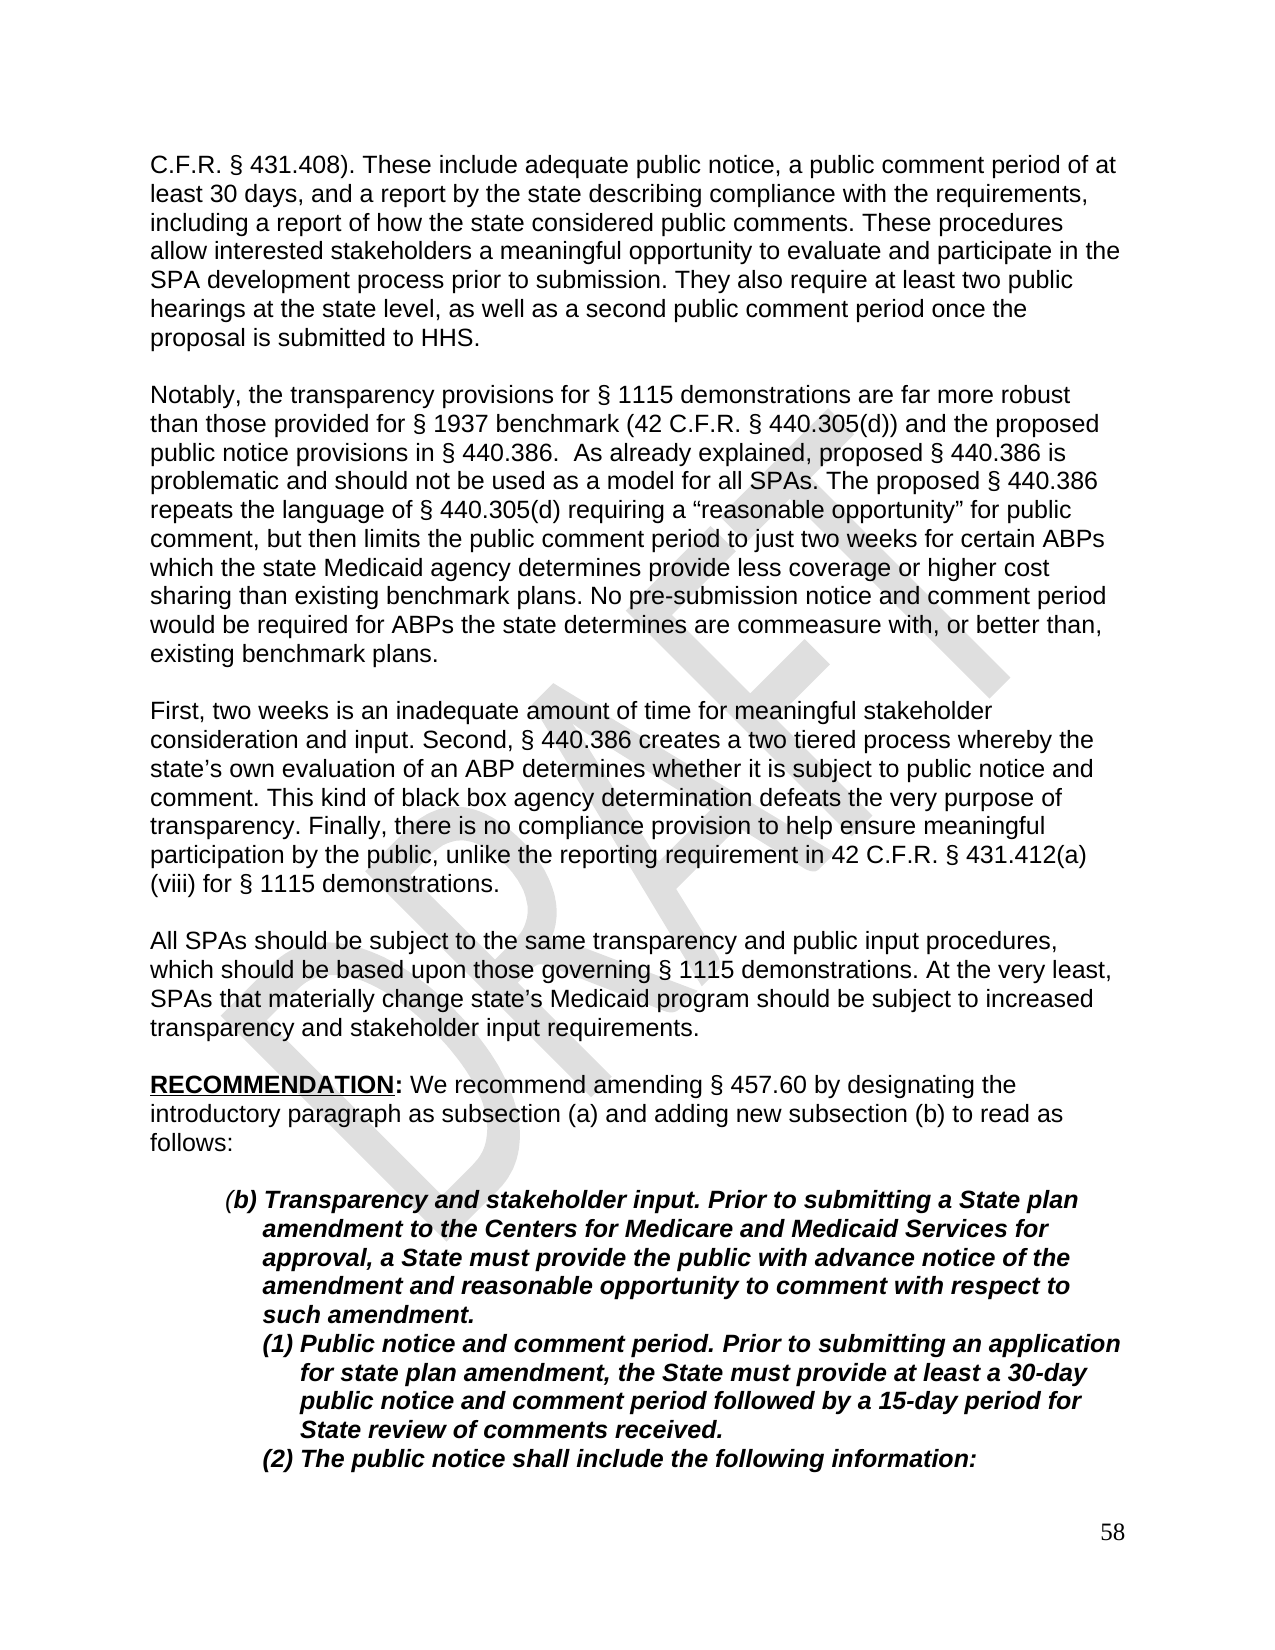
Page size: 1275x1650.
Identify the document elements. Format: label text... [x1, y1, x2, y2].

text (1) Public notice and comment period. Prior to submitting an application for state plan amendment, the State must provide at least a 30-day public notice and comment period followed by a 15-day period for State review of comments received. [262, 1329, 1125, 1444]
text RECOMMENDATION: We recommend amending § 457.60 by designating the introductory paragraph as subsection (a) and adding new subsection (b) to read as follows: [150, 1070, 1125, 1156]
text First, two weeks is an inadequate amount of time for meaningful stakeholder consideration and input. Second, § 440.386 creates a two tiered process whereby the state’s own evaluation of an ABP determines whether it is subject to public notice and comment. This kind of black box agency determination defeats the very purpose of transparency. Finally, there is no compliance provision to help ensure meaningful participation by the public, unlike the reporting requirement in 42 C.F.R. § 431.412(a)(viii) for § 1115 demonstrations. [150, 696, 1125, 897]
text (2) The public notice shall include the following information: [262, 1444, 1125, 1473]
text Notably, the transparency provisions for § 1115 demonstrations are far more robust than those provided for § 1937 benchmark (42 C.F.R. § 440.305(d)) and the proposed public notice provisions in § 440.386. As already explained, proposed § 440.386 is problematic and should not be used as a model for all SPAs. The proposed § 440.386 repeats the language of § 440.305(d) requiring a “reasonable opportunity” for public comment, but then limits the public comment period to just two weeks for certain ABPs which the state Medicaid agency determines provide less coverage or higher cost sharing than existing benchmark plans. No pre-submission notice and comment period would be required for ABPs the state determines are commeasure with, or better than, existing benchmark plans. [150, 380, 1125, 667]
text All SPAs should be subject to the same transparency and public input procedures, which should be based upon those governing § 1115 demonstrations. At the very least, SPAs that materially change state’s Medicaid program should be subject to increased transparency and stakeholder input requirements. [150, 926, 1125, 1041]
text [150, 150, 1125, 351]
text (b) Transparency and stakeholder input. Prior to submitting a State plan amendment to the Centers for Medicare and Medicaid Services for approval, a State must provide the public with advance notice of the amendment and reasonable opportunity to comment with respect to such amendment. [225, 1185, 1125, 1329]
